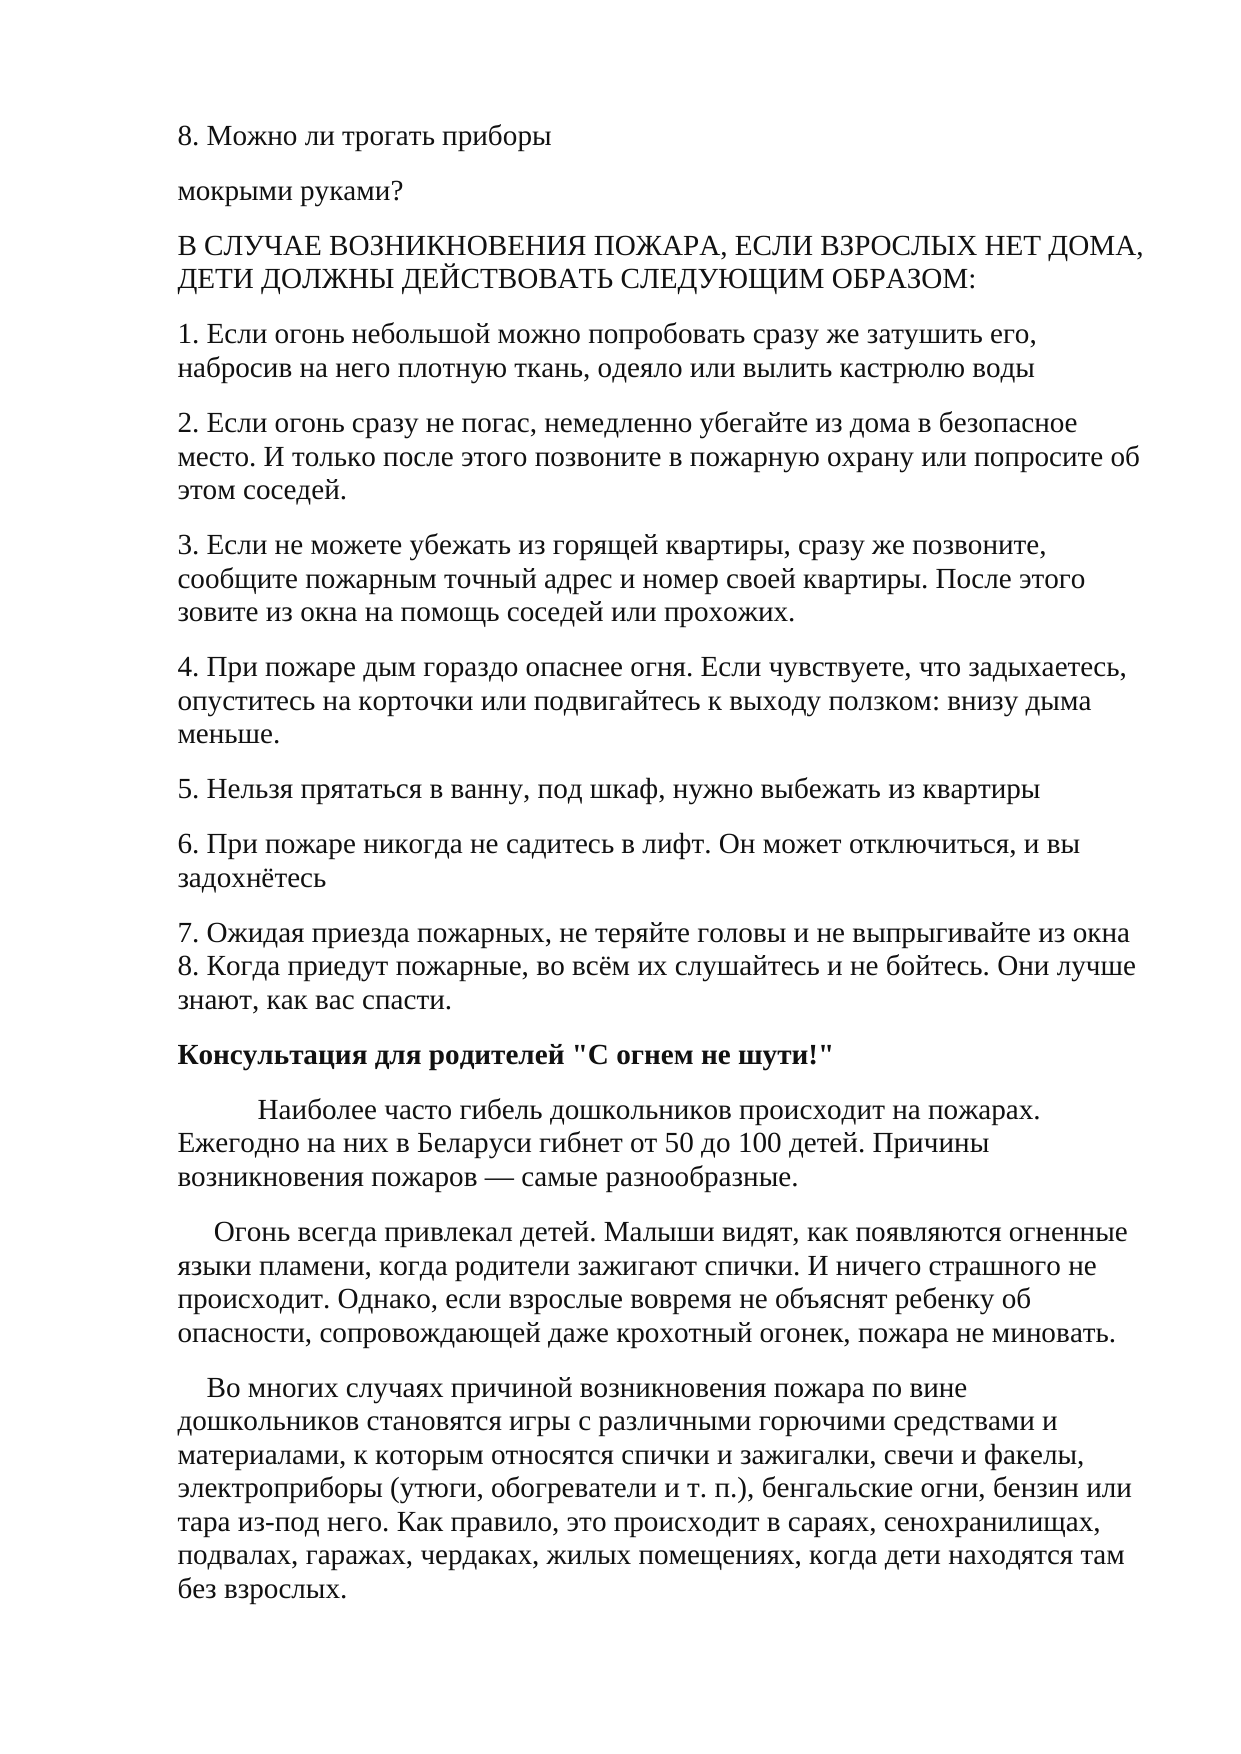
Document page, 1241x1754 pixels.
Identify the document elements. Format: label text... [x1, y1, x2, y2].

text 2. Если огонь сразу не погас, немедленно убегайте из дома в безопасное место. И только после этого позвоните в пожарную охрану или попросите об этом соседей. [177, 405, 1152, 506]
text Консультация для родителей "С огнем не шути!" [177, 1037, 1152, 1071]
text Наиболее часто гибель дошкольников происходит на пожарах. Ежегодно на них в Беларуси гибнет от 50 до 100 детей. Причины возникновения пожаров — самые разнообразные. [177, 1092, 1152, 1193]
text 3. Если не можете убежать из горящей квартиры, сразу же позвоните, сообщите пожарным точный адрес и номер своей квартиры. После этого зовите из окна на помощь соседей или прохожих. [177, 527, 1152, 628]
text мокрыми руками? [177, 173, 1152, 207]
text 5. Нельзя прятаться в ванну, под шкаф, нужно выбежать из квартиры [177, 771, 1152, 805]
text Огонь всегда привлекал детей. Малыши видят, как появляются огненные языки пламени, когда родители зажигают спички. И ничего страшного не происходит. Однако, если взрослые вовремя не объяснят ребенку об опасности, сопровождающей даже крохотный огонек, пожара не миновать. [177, 1214, 1152, 1348]
text 8. Можно ли трогать приборы [177, 118, 1152, 152]
text 1. Если огонь небольшой можно попробовать сразу же затушить его, набросив на него плотную ткань, одеяло или вылить кастрюлю воды [177, 317, 1152, 384]
text В СЛУЧАЕ ВОЗНИКНОВЕНИЯ ПОЖАРА, ЕСЛИ ВЗРОСЛЫХ НЕТ ДОМА, ДЕТИ ДОЛЖНЫ ДЕЙСТВОВАТЬ СЛЕДУЮЩИМ ОБРАЗОМ: [177, 228, 1152, 295]
text Во многих случаях причиной возникновения пожара по вине дошкольников становятся игры с различными горючими средствами и материалами, к которым относятся спички и зажигалки, свечи и факелы, электроприборы (утюги, обогреватели и т. п.), бенгальские огни, бензин или тара из-под него. Как правило, это происходит в сараях, сенохранилищах, подвалах, гаражах, чердаках, жилых помещениях, когда дети находятся там без взрослых. [177, 1370, 1152, 1604]
text 4. При пожаре дым гораздо опаснее огня. Если чувствуете, что задыхаетесь, опуститесь на корточки или подвигайтесь к выходу ползком: внизу дыма меньше. [177, 649, 1152, 750]
text 7. Ожидая приезда пожарных, не теряйте головы и не выпрыгивайте из окна 8. Когда приедут пожарные, во всём их слушайтесь и не бойтесь. Они лучше знают, как вас спасти. [177, 915, 1152, 1016]
text 6. При пожаре никогда не садитесь в лифт. Он может отключиться, и вы задохнётесь [177, 826, 1152, 893]
